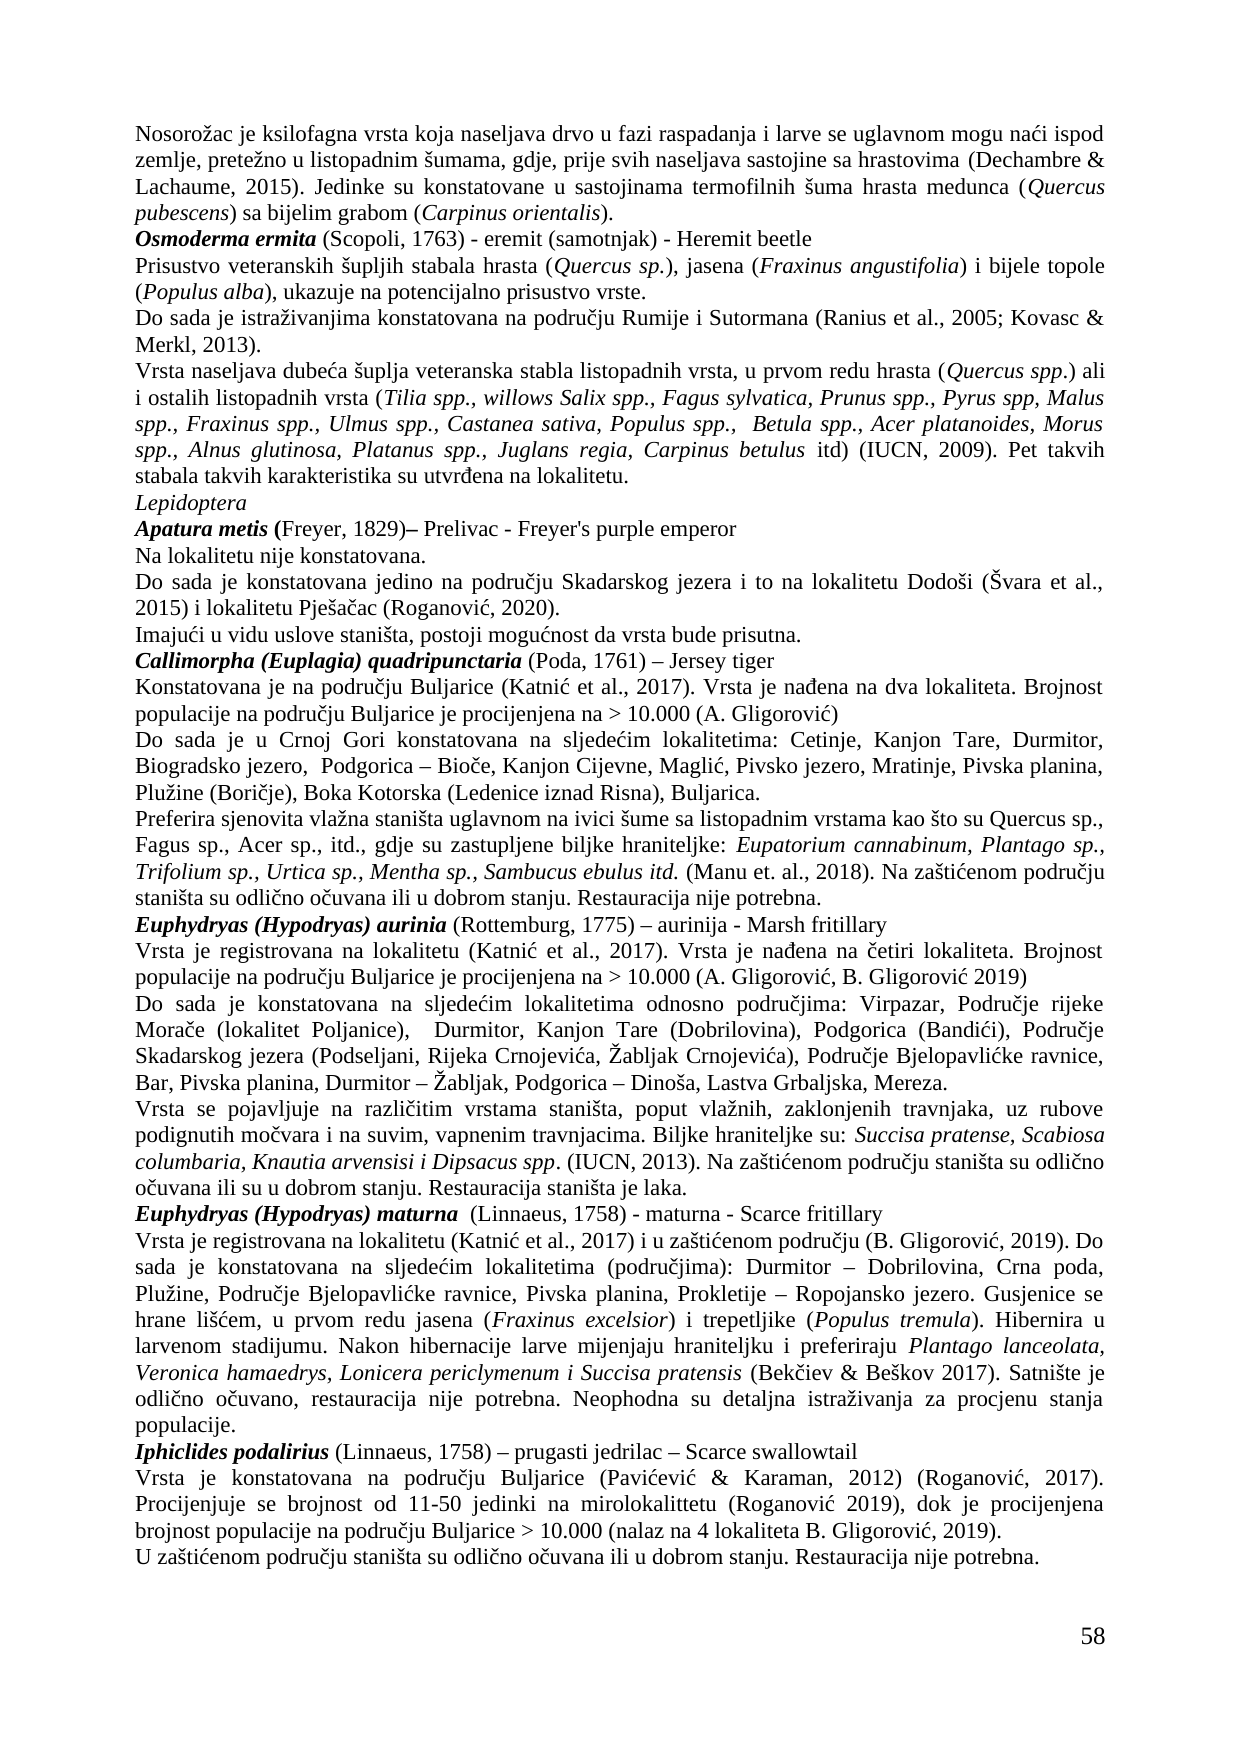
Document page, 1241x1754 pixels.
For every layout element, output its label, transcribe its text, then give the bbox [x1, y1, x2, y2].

text Apatura metis (Freyer, 1829)– Prelivac - Freyer's purple emperor [135, 515, 1105, 542]
text Osmoderma ermita (Scopoli, 1763) - eremit (samotnjak) - Heremit beetle [135, 225, 1105, 252]
text Do sada je konstatovana na sljedećim lokalitetima odnosno područjima: Virpazar, Područje rijeke Morače (lokalitet Poljanice), Durmitor, Kanjon Tare (Dobrilovina), Podgorica (Bandići), Područje Skadarskog jezera (Podseljani, Rijeka Crnojevića, Žabljak Crnojevića), Područje Bjelopavlićke ravnice, Bar, Pivska planina, Durmitor – Žabljak, Podgorica – Dinoša, Lastva Grbaljska, Mereza. [135, 990, 1105, 1095]
text Konstatovana je na području Buljarice (Katnić et al., 2017). Vrsta je nađena na dva lokaliteta. Brojnost populacije na području Buljarice je procijenjena na > 10.000 (A. Gligorović) [135, 673, 1105, 726]
text Iphiclides podalirius (Linnaeus, 1758) – prugasti jedrilac – Scarce swallowtail [135, 1438, 1105, 1464]
text Do sada je istraživanjima konstatovana na području Rumije i Sutormana (Ranius et al., 2005; Kovasc & Merkl, 2013). [135, 304, 1105, 357]
text Do sada je konstatovana jedino na području Skadarskog jezera i to na lokalitetu Dodoši (Švara et al., 2015) i lokalitetu Pješačac (Roganović, 2020). [135, 568, 1105, 621]
text U zaštićenom području staništa su odlično očuvana ili u dobrom stanju. Restauracija nije potrebna. [135, 1543, 1105, 1569]
text Na lokalitetu nije konstatovana. [135, 542, 1105, 568]
text Vrsta je registrovana na lokalitetu (Katnić et al., 2017) i u zaštićenom području (B. Gligorović, 2019). Do sada je konstatovana na sljedećim lokalitetima (područjima): Durmitor – Dobrilovina, Crna poda, Plužine, Područje Bjelopavlićke ravnice, Pivska planina, Prokletije – Ropojansko jezero. Gusjenice se hrane lišćem, u prvom redu jasena (Fraxinus excelsior) i trepetljike (Populus tremula). Hibernira u larvenom stadijumu. Nakon hibernacije larve mijenjaju hraniteljku i preferiraju Plantago lanceolata, Veronica hamaedrys, Lonicera periclymenum i Succisa pratensis (Bekčiev & Beškov 2017). Satnište je odlično očuvano, restauracija nije potrebna. Neophodna su detaljna istraživanja za procjenu stanja populacije. [135, 1227, 1105, 1438]
text Callimorpha (Euplagia) quadripunctaria (Poda, 1761) – Jersey tiger [135, 647, 1105, 673]
text Vrsta je konstatovana na području Buljarice (Pavićević & Karaman, 2012) (Roganović, 2017). Procijenjuje se brojnost od 11-50 jedinki na mirolokalittetu (Roganović 2019), dok je procijenjena brojnost populacije na području Buljarice > 10.000 (nalaz na 4 lokaliteta B. Gligorović, 2019). [135, 1464, 1105, 1543]
text Lepidoptera [135, 489, 1105, 515]
text Do sada je u Crnoj Gori konstatovana na sljedećim lokalitetima: Cetinje, Kanjon Tare, Durmitor, Biogradsko jezero, Podgorica – Bioče, Kanjon Cijevne, Maglić, Pivsko jezero, Mratinje, Pivska planina, Plužine (Boričje), Boka Kotorska (Ledenice iznad Risna), Buljarica. [135, 726, 1105, 805]
text Preferira sjenovita vlažna staništa uglavnom na ivici šume sa listopadnim vrstama kao što su Quercus sp., Fagus sp., Acer sp., itd., gdje su zastupljene biljke hraniteljke: Eupatorium cannabinum, Plantago sp., Trifolium sp., Urtica sp., Mentha sp., Sambucus ebulus itd. (Manu et. al., 2018). Na zaštićenom području staništa su odlično očuvana ili u dobrom stanju. Restauracija nije potrebna. [135, 805, 1105, 911]
text Prisustvo veteranskih šupljih stabala hrasta (Quercus sp.), jasena (Fraxinus angustifolia) i bijele topole (Populus alba), ukazuje na potencijalno prisustvo vrste. [135, 252, 1105, 304]
text Euphydryas (Hypodryas) aurinia (Rottemburg, 1775) – aurinija - Marsh fritillary [135, 911, 1105, 937]
text Vrsta se pojavljuje na različitim vrstama staništa, poput vlažnih, zaklonjenih travnjaka, uz rubove podignutih močvara i na suvim, vapnenim travnjacima. Biljke hraniteljke su: Succisa pratense, Scabiosa columbaria, Knautia arvensisi i Dipsacus spp. (IUCN, 2013). Na zaštićenom području staništa su odlično očuvana ili su u dobrom stanju. Restauracija staništa je laka. [135, 1095, 1105, 1201]
text Vrsta naseljava dubeća šuplja veteranska stabla listopadnih vrsta, u prvom redu hrasta (Quercus spp.) ali i ostalih listopadnih vrsta (Tilia spp., willows Salix spp., Fagus sylvatica, Prunus spp., Pyrus spp, Malus spp., Fraxinus spp., Ulmus spp., Castanea sativa, Populus spp., Betula spp., Acer platanoides, Morus spp., Alnus glutinosa, Platanus spp., Juglans regia, Carpinus betulus itd) (IUCN, 2009). Pet takvih stabala takvih karakteristika su utvrđena na lokalitetu. [135, 357, 1105, 489]
text Vrsta je registrovana na lokalitetu (Katnić et al., 2017). Vrsta je nađena na četiri lokaliteta. Brojnost populacije na području Buljarice je procijenjena na > 10.000 (A. Gligorović, B. Gligorović 2019) [135, 937, 1105, 990]
text Nosorožac je ksilofagna vrsta koja naseljava drvo u fazi raspadanja i larve se uglavnom mogu naći ispod zemlje, pretežno u listopadnim šumama, gdje, prije svih naseljava sastojine sa hrastovima (Dechambre & Lachaume, 2015). Jedinke su konstatovane u sastojinama termofilnih šuma hrasta medunca (Quercus pubescens) sa bijelim grabom (Carpinus orientalis). [135, 120, 1105, 225]
text Euphydryas (Hypodryas) maturna (Linnaeus, 1758) - maturna - Scarce fritillary [135, 1201, 1105, 1227]
text Imajući u vidu uslove staništa, postoji mogućnost da vrsta bude prisutna. [135, 621, 1105, 647]
